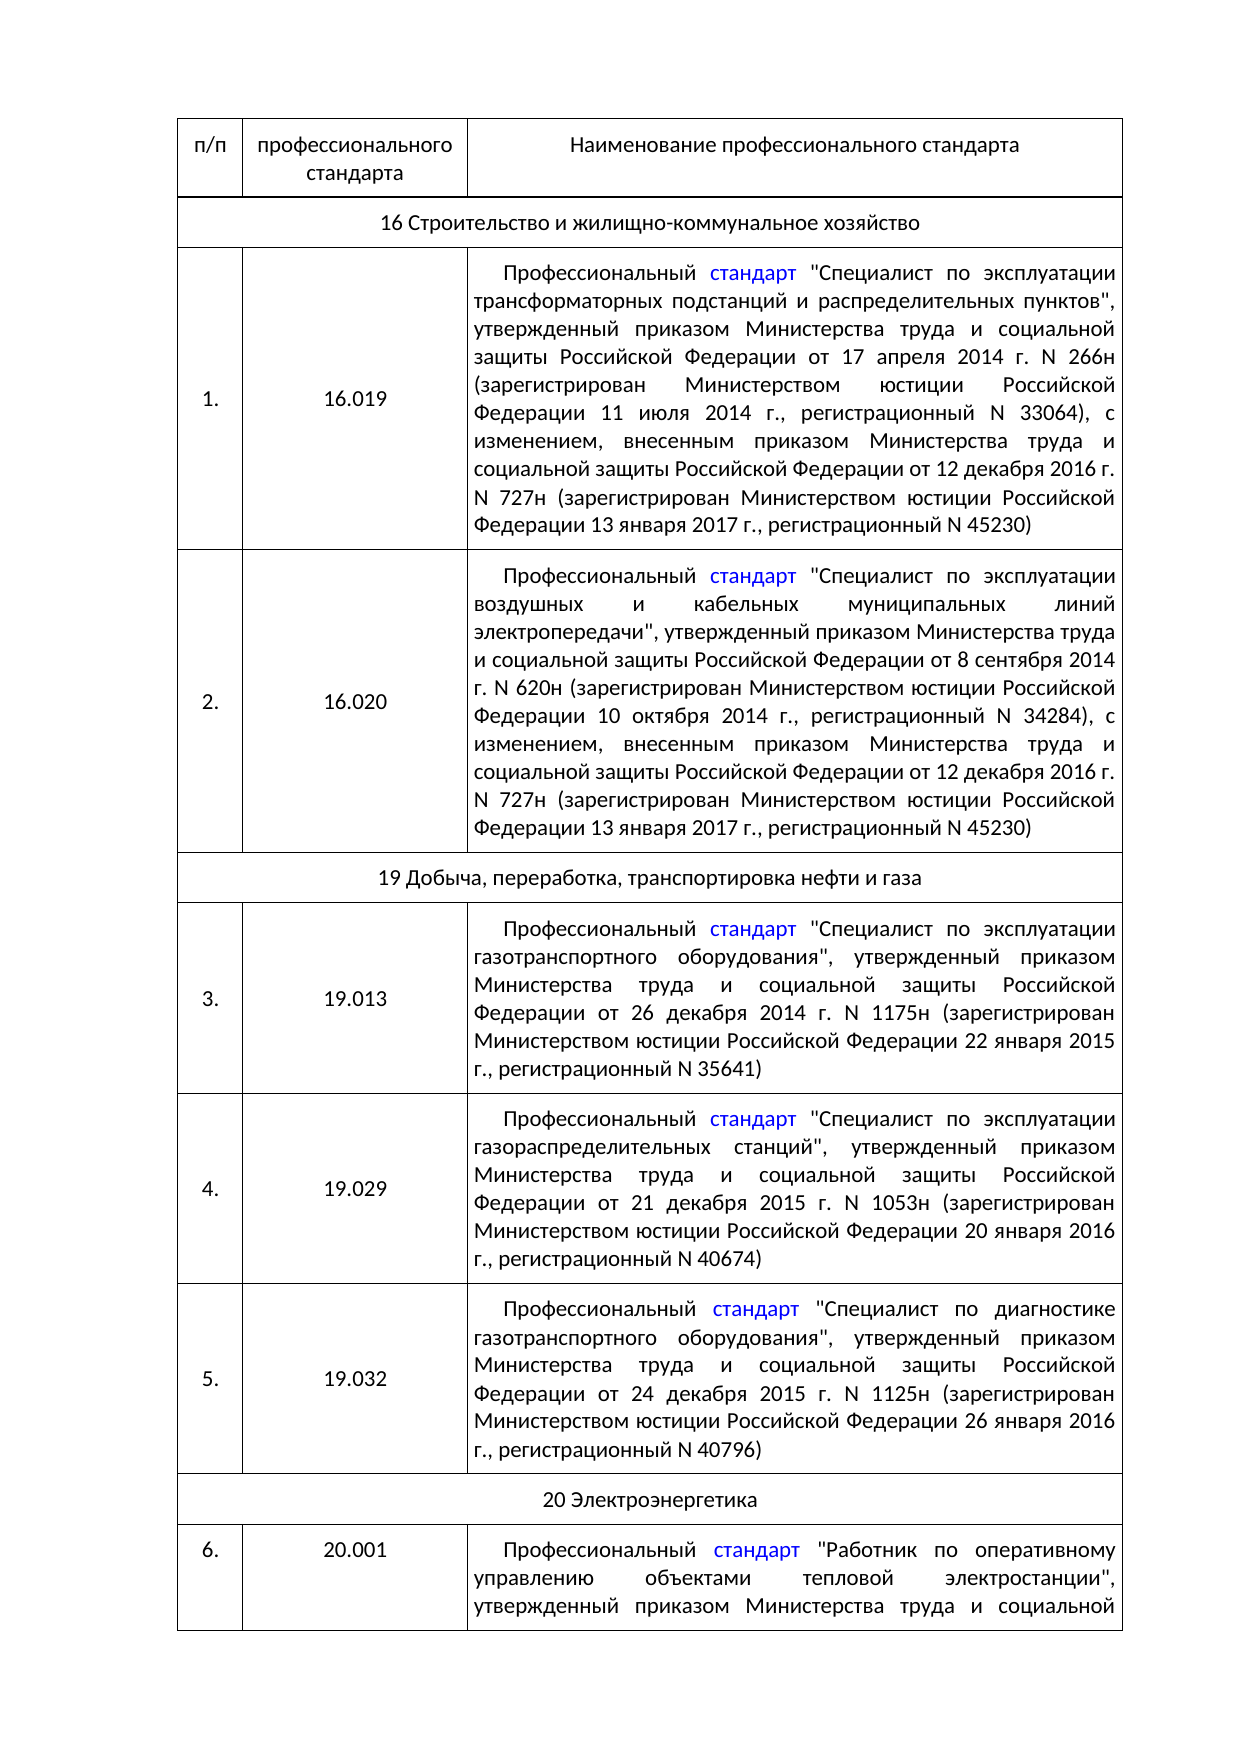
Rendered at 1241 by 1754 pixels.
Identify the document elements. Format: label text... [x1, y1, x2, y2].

table_cell 19.029 [243, 1094, 467, 1283]
table_cell Профессиональный стандарт "Специалист по диагностике газотранспортного оборудования", утвержденный приказом Министерства труда и социальной защиты Российской Федерации от 24 декабря 2015 г. N 1125н (зарегистрирован Министерством юстиции Российской Федерации 26 января 2016 г., регистрационный N 40796) [468, 1284, 1122, 1473]
table_cell Профессиональный стандарт "Специалист по эксплуатации трансформаторных подстанций и распределительных пунктов", утвержденный приказом Министерства труда и социальной защиты Российской Федерации от 17 апреля 2014 г. N 266н (зарегистрирован Министерством юстиции Российской Федерации 11 июля 2014 г., регистрационный N 33064), с изменением, внесенным приказом Министерства труда и социальной защиты Российской Федерации от 12 декабря 2016 г. N 727н (зарегистрирован Министерством юстиции Российской Федерации 13 января 2017 г., регистрационный N 45230) [468, 248, 1122, 549]
table_cell 6. [178, 1525, 242, 1630]
table_cell 16 Строительство и жилищно-коммунальное хозяйство [178, 198, 1122, 247]
table_cell 1. [178, 248, 242, 549]
table_cell 4. [178, 1094, 242, 1283]
table_cell 16.019 [243, 248, 467, 549]
table_header N п/п [178, 119, 242, 196]
table_cell 5. [178, 1284, 242, 1473]
table_cell Профессиональный стандарт "Специалист по эксплуатации газораспределительных станций", утвержденный приказом Министерства труда и социальной защиты Российской Федерации от 21 декабря 2015 г. N 1053н (зарегистрирован Министерством юстиции Российской Федерации 20 января 2016 г., регистрационный N 40674) [468, 1094, 1122, 1283]
table_cell 19 Добыча, переработка, транспортировка нефти и газа [178, 853, 1122, 902]
table_cell 19.013 [243, 903, 467, 1092]
table_cell 20.001 [243, 1525, 467, 1630]
table_cell Профессиональный стандарт "Специалист по эксплуатации воздушных и кабельных муниципальных линий электропередачи", утвержденный приказом Министерства труда и социальной защиты Российской Федерации от 8 сентября 2014 г. N 620н (зарегистрирован Министерством юстиции Российской Федерации 10 октября 2014 г., регистрационный N 34284), с изменением, внесенным приказом Министерства труда и социальной защиты Российской Федерации от 12 декабря 2016 г. N 727н (зарегистрирован Министерством юстиции Российской Федерации 13 января 2017 г., регистрационный N 45230) [468, 550, 1122, 852]
table_cell 16.020 [243, 550, 467, 852]
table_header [468, 119, 1122, 196]
table_cell 20 Электроэнергетика [178, 1474, 1122, 1524]
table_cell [468, 1525, 1122, 1630]
table_cell 19.032 [243, 1284, 467, 1473]
table_cell 2. [178, 550, 242, 852]
table_cell Профессиональный стандарт "Специалист по эксплуатации газотранспортного оборудования", утвержденный приказом Министерства труда и социальной защиты Российской Федерации от 26 декабря 2014 г. N 1175н (зарегистрирован Министерством юстиции Российской Федерации 22 января 2015 г., регистрационный N 35641) [468, 903, 1122, 1092]
table_cell 3. [178, 903, 242, 1092]
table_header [243, 119, 467, 196]
